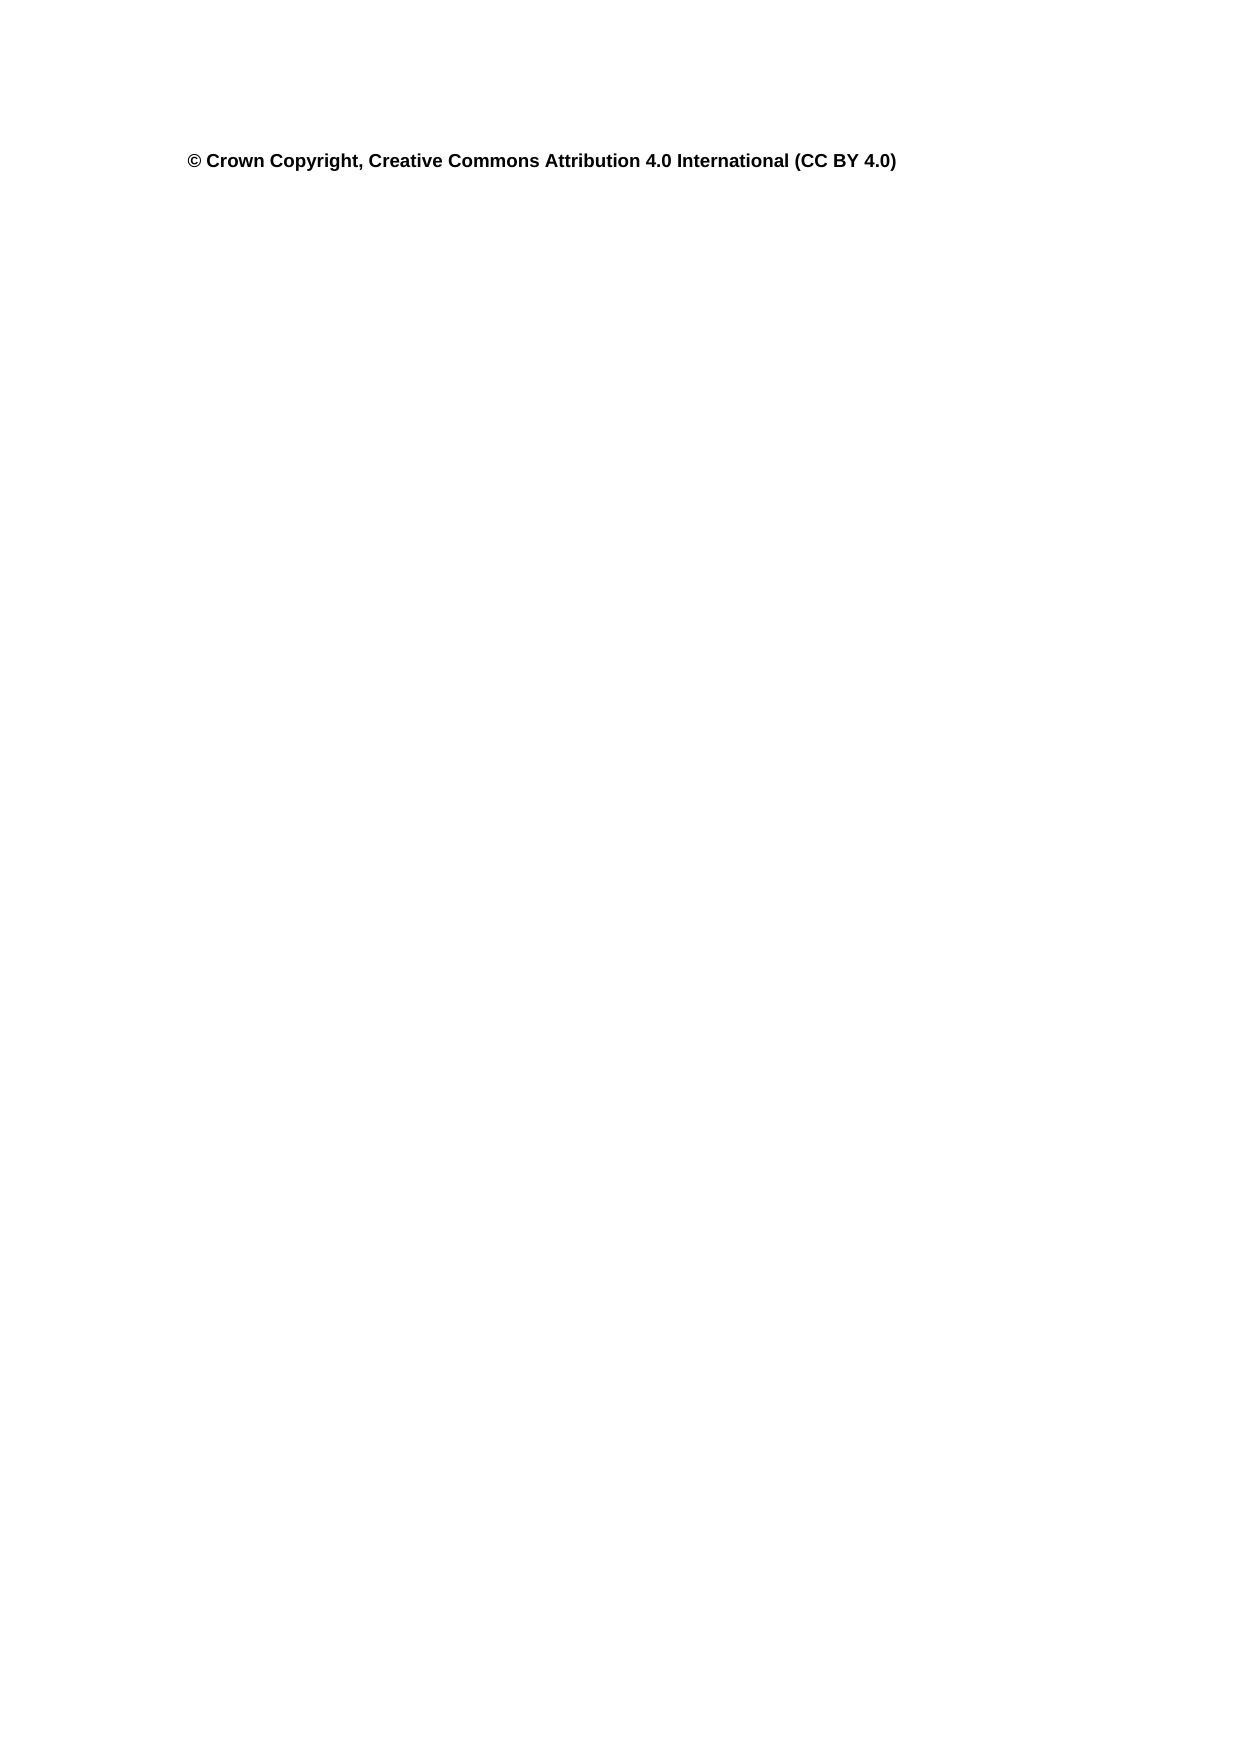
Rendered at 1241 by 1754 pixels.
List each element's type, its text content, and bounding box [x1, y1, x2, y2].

text © Crown Copyright, Creative Commons Attribution 4.0 International (CC BY 4.0) [187, 150, 1053, 172]
